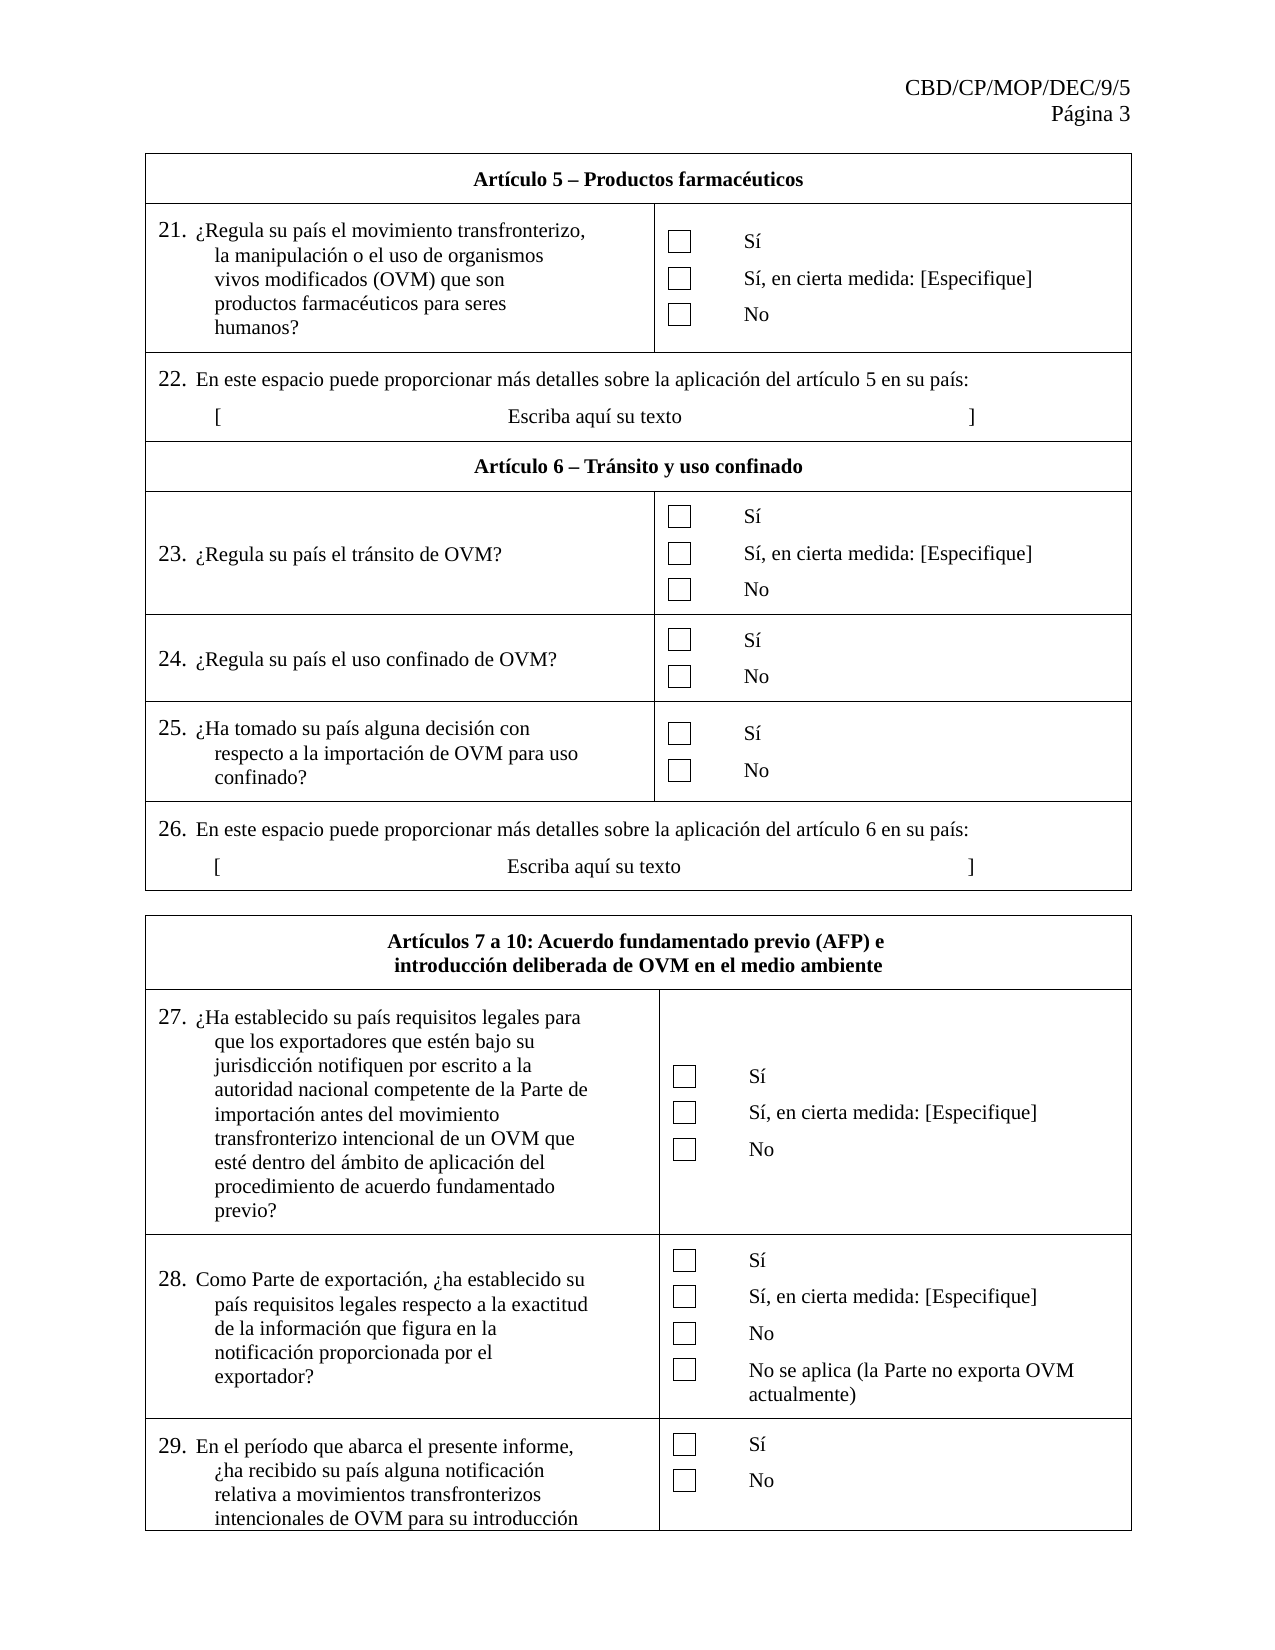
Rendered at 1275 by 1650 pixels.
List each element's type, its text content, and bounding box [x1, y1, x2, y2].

table_cell Como Parte de exportación, ¿ha establecido su país requisitos legales respecto a la exactitud de la información que figura en la notificación proporcionada por el exportador? [146, 1235, 659, 1418]
table_cell Sí Sí, en cierta medida: [Especifique] No [655, 492, 1131, 614]
table_cell Sí Sí, en cierta medida: [Especifique] No No se aplica (la Parte no exporta OVM actualmente) [660, 1235, 1131, 1418]
table_cell Sí No [655, 702, 1131, 801]
table_cell Sí No [660, 1419, 1131, 1530]
table_cell ¿Regula su país el tránsito de OVM? [146, 492, 654, 614]
table_cell ¿Ha tomado su país alguna decisión con respecto a la importación de OVM para uso confinado? [146, 702, 654, 801]
table_header Artículos 7 a 10: Acuerdo fundamentado previo (AFP) e introducción deliberada de OVM en el medio ambiente [146, 916, 1131, 989]
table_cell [146, 1419, 659, 1530]
table_cell Artículo 6 – Tránsito y uso confinado [146, 442, 1131, 491]
table_cell Artículo 5 – Productos farmacéuticos [146, 154, 1131, 203]
table_cell En este espacio puede proporcionar más detalles sobre la aplicación del artículo 6 en su país: [ Escriba aquí su texto ] [146, 802, 1131, 890]
table_cell ¿Ha establecido su país requisitos legales para que los exportadores que estén bajo su jurisdicción notifiquen por escrito a la autoridad nacional competente de la Parte de importación antes del movimiento transfronterizo intencional de un OVM que esté dentro del ámbito de aplicación del procedimiento de acuerdo fundamentado previo? [146, 990, 659, 1234]
table_cell Sí No [655, 615, 1131, 701]
table_cell En este espacio puede proporcionar más detalles sobre la aplicación del artículo 5 en su país: [ Escriba aquí su texto ] [146, 353, 1131, 441]
table_cell Sí Sí, en cierta medida: [Especifique] No [655, 204, 1131, 352]
table_cell ¿Regula su país el uso confinado de OVM? [146, 615, 654, 701]
table_cell ¿Regula su país el movimiento transfronterizo, la manipulación o el uso de organismos vivos modificados (OVM) que son productos farmacéuticos para seres humanos? [146, 204, 654, 352]
table_cell Sí Sí, en cierta medida: [Especifique] No [660, 990, 1131, 1234]
